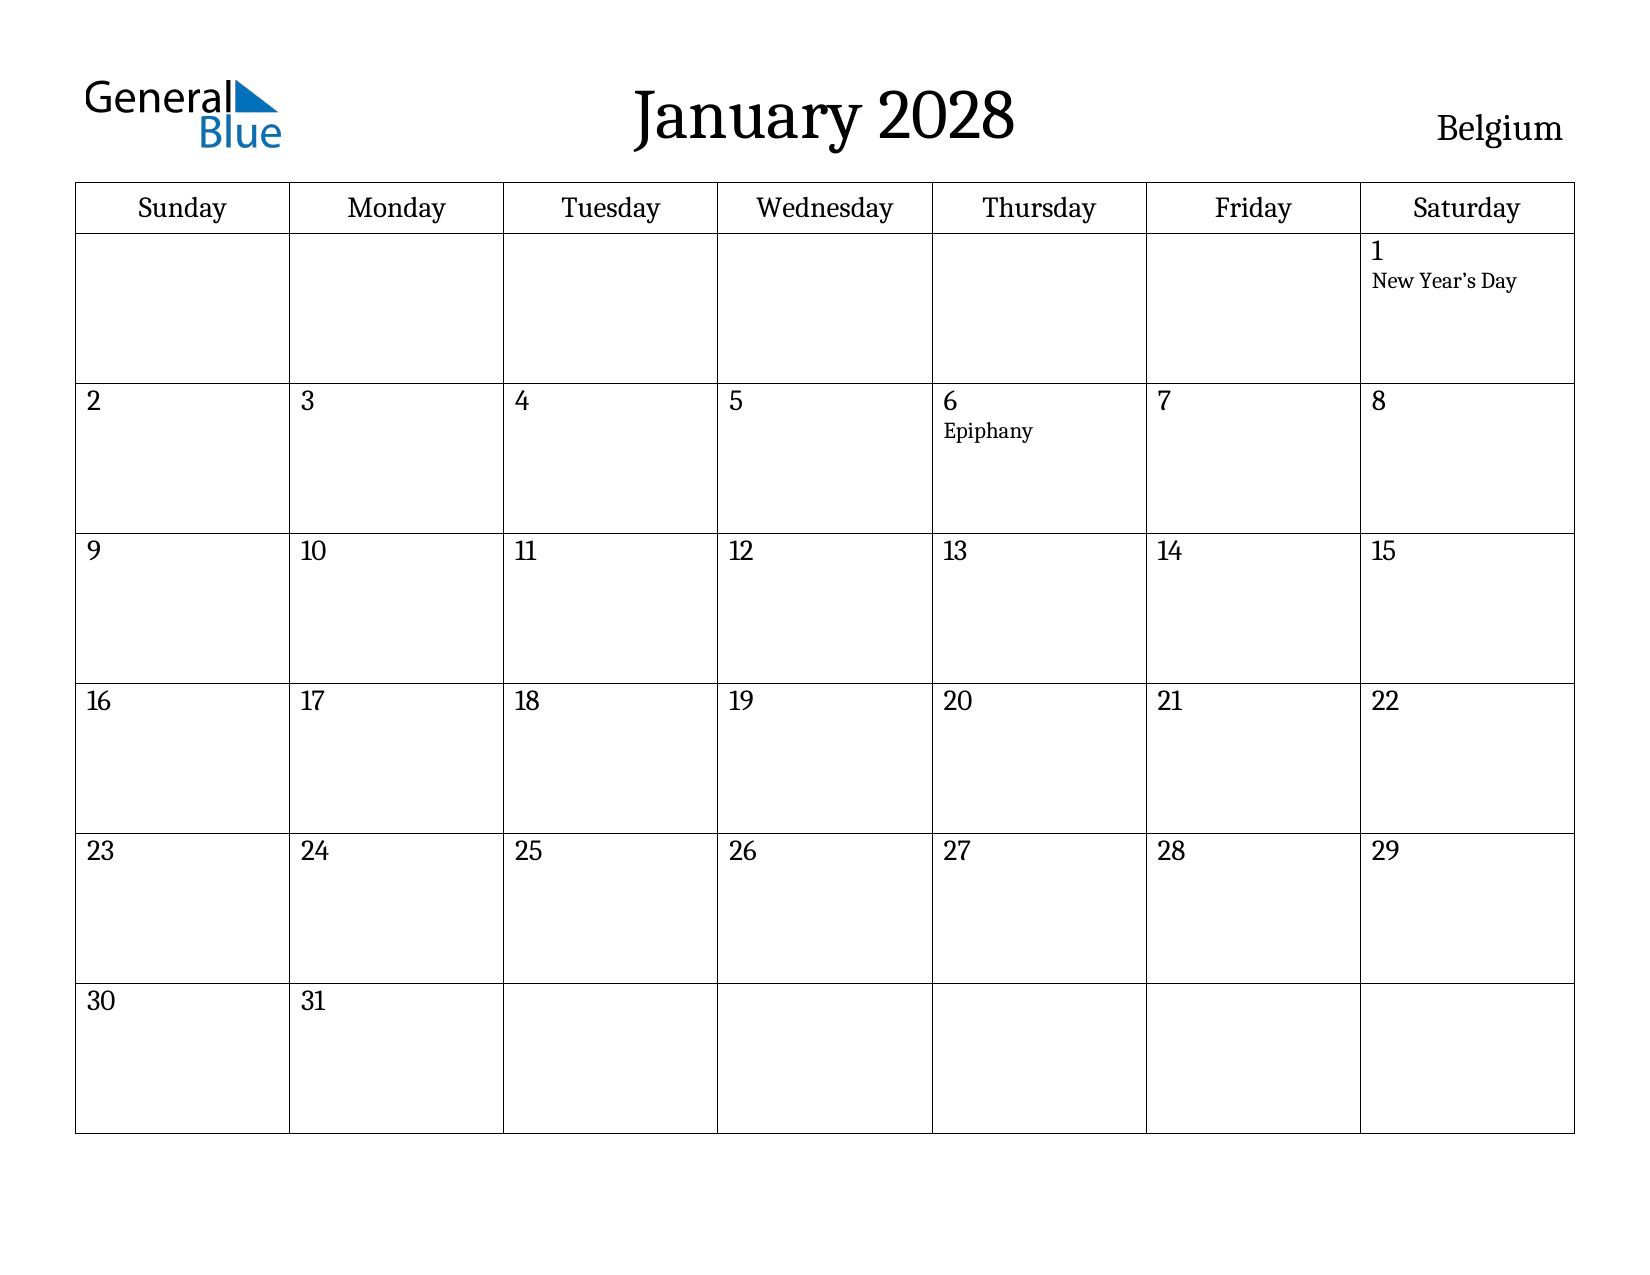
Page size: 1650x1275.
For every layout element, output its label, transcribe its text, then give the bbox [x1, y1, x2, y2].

table_cell 2 [76, 384, 289, 417]
table_cell [290, 1018, 503, 1133]
table_cell [933, 984, 1146, 1017]
table_cell [504, 717, 717, 833]
table_cell [718, 417, 932, 533]
table_cell [1147, 417, 1360, 533]
table_cell [1147, 868, 1360, 983]
table_cell 5 [718, 384, 932, 417]
table_cell 28 [1147, 834, 1360, 867]
table_cell [504, 868, 717, 983]
table_cell [1361, 567, 1574, 683]
table_cell [1147, 717, 1360, 833]
table_cell [76, 234, 289, 267]
table_cell 15 [1361, 534, 1574, 567]
table_cell Tuesday [504, 183, 717, 233]
table_cell Epiphany [933, 417, 1146, 533]
table_cell 24 [290, 834, 503, 867]
table_cell 31 [290, 984, 503, 1017]
table_cell 29 [1361, 834, 1574, 867]
picture [86, 80, 281, 148]
table_header [76, 75, 503, 182]
table_cell 19 [718, 684, 932, 717]
table_cell [504, 267, 717, 383]
table_cell [933, 717, 1146, 833]
table_cell 1 [1361, 234, 1574, 267]
table_cell 23 [76, 834, 289, 867]
table_cell [290, 234, 503, 267]
table_cell [933, 267, 1146, 383]
table_cell [1361, 717, 1574, 833]
table_cell [504, 1018, 717, 1133]
table_cell 22 [1361, 684, 1574, 717]
table_cell 17 [290, 684, 503, 717]
table_cell [933, 1018, 1146, 1133]
table_cell 7 [1147, 384, 1360, 417]
table_cell Wednesday [718, 183, 932, 233]
table_cell [76, 1018, 289, 1133]
table_cell 10 [290, 534, 503, 567]
table_cell 13 [933, 534, 1146, 567]
table_cell 16 [76, 684, 289, 717]
table_cell [1147, 1018, 1360, 1133]
table_cell [718, 1018, 932, 1133]
table_cell 14 [1147, 534, 1360, 567]
table_cell 8 [1361, 384, 1574, 417]
table_cell [1361, 868, 1574, 983]
table_cell [718, 717, 932, 833]
table_cell [504, 417, 717, 533]
table_cell [933, 868, 1146, 983]
table_cell 12 [718, 534, 932, 567]
table_header Belgium [1146, 75, 1574, 182]
table_cell 25 [504, 834, 717, 867]
table_cell [933, 234, 1146, 267]
table_header January 2028 [504, 75, 1146, 182]
table_cell 9 [76, 534, 289, 567]
table_cell [504, 567, 717, 683]
table_cell [76, 868, 289, 983]
table_cell 26 [718, 834, 932, 867]
table_cell [76, 717, 289, 833]
table_cell [718, 567, 932, 683]
table_cell [504, 234, 717, 267]
table_cell [718, 234, 932, 267]
table_cell 27 [933, 834, 1146, 867]
table_cell 18 [504, 684, 717, 717]
table_cell [76, 567, 289, 683]
table_cell [1361, 1018, 1574, 1133]
table_cell [718, 984, 932, 1017]
table_cell Monday [290, 183, 503, 233]
table_cell [718, 267, 932, 383]
table_cell [76, 267, 289, 383]
table_cell 11 [504, 534, 717, 567]
table_cell [933, 567, 1146, 683]
table_cell Thursday [933, 183, 1146, 233]
table_cell [290, 717, 503, 833]
table_cell [290, 267, 503, 383]
table_cell [504, 984, 717, 1017]
table_cell Sunday [76, 183, 289, 233]
table_cell [1147, 267, 1360, 383]
table_cell [290, 868, 503, 983]
table_cell 30 [76, 984, 289, 1017]
table_cell [1147, 234, 1360, 267]
table_cell Saturday [1361, 183, 1574, 233]
table_cell [718, 868, 932, 983]
table_cell [1147, 984, 1360, 1017]
table_cell [1147, 567, 1360, 683]
table_cell 21 [1147, 684, 1360, 717]
table_cell [290, 567, 503, 683]
table_cell Friday [1147, 183, 1360, 233]
table_cell [76, 417, 289, 533]
table_cell New Year’s Day [1361, 267, 1574, 383]
table_cell [1361, 984, 1574, 1017]
table_cell [290, 417, 503, 533]
table_cell 4 [504, 384, 717, 417]
table_cell [1361, 417, 1574, 533]
table_cell 3 [290, 384, 503, 417]
table_cell 20 [933, 684, 1146, 717]
table_cell 6 [933, 384, 1146, 417]
